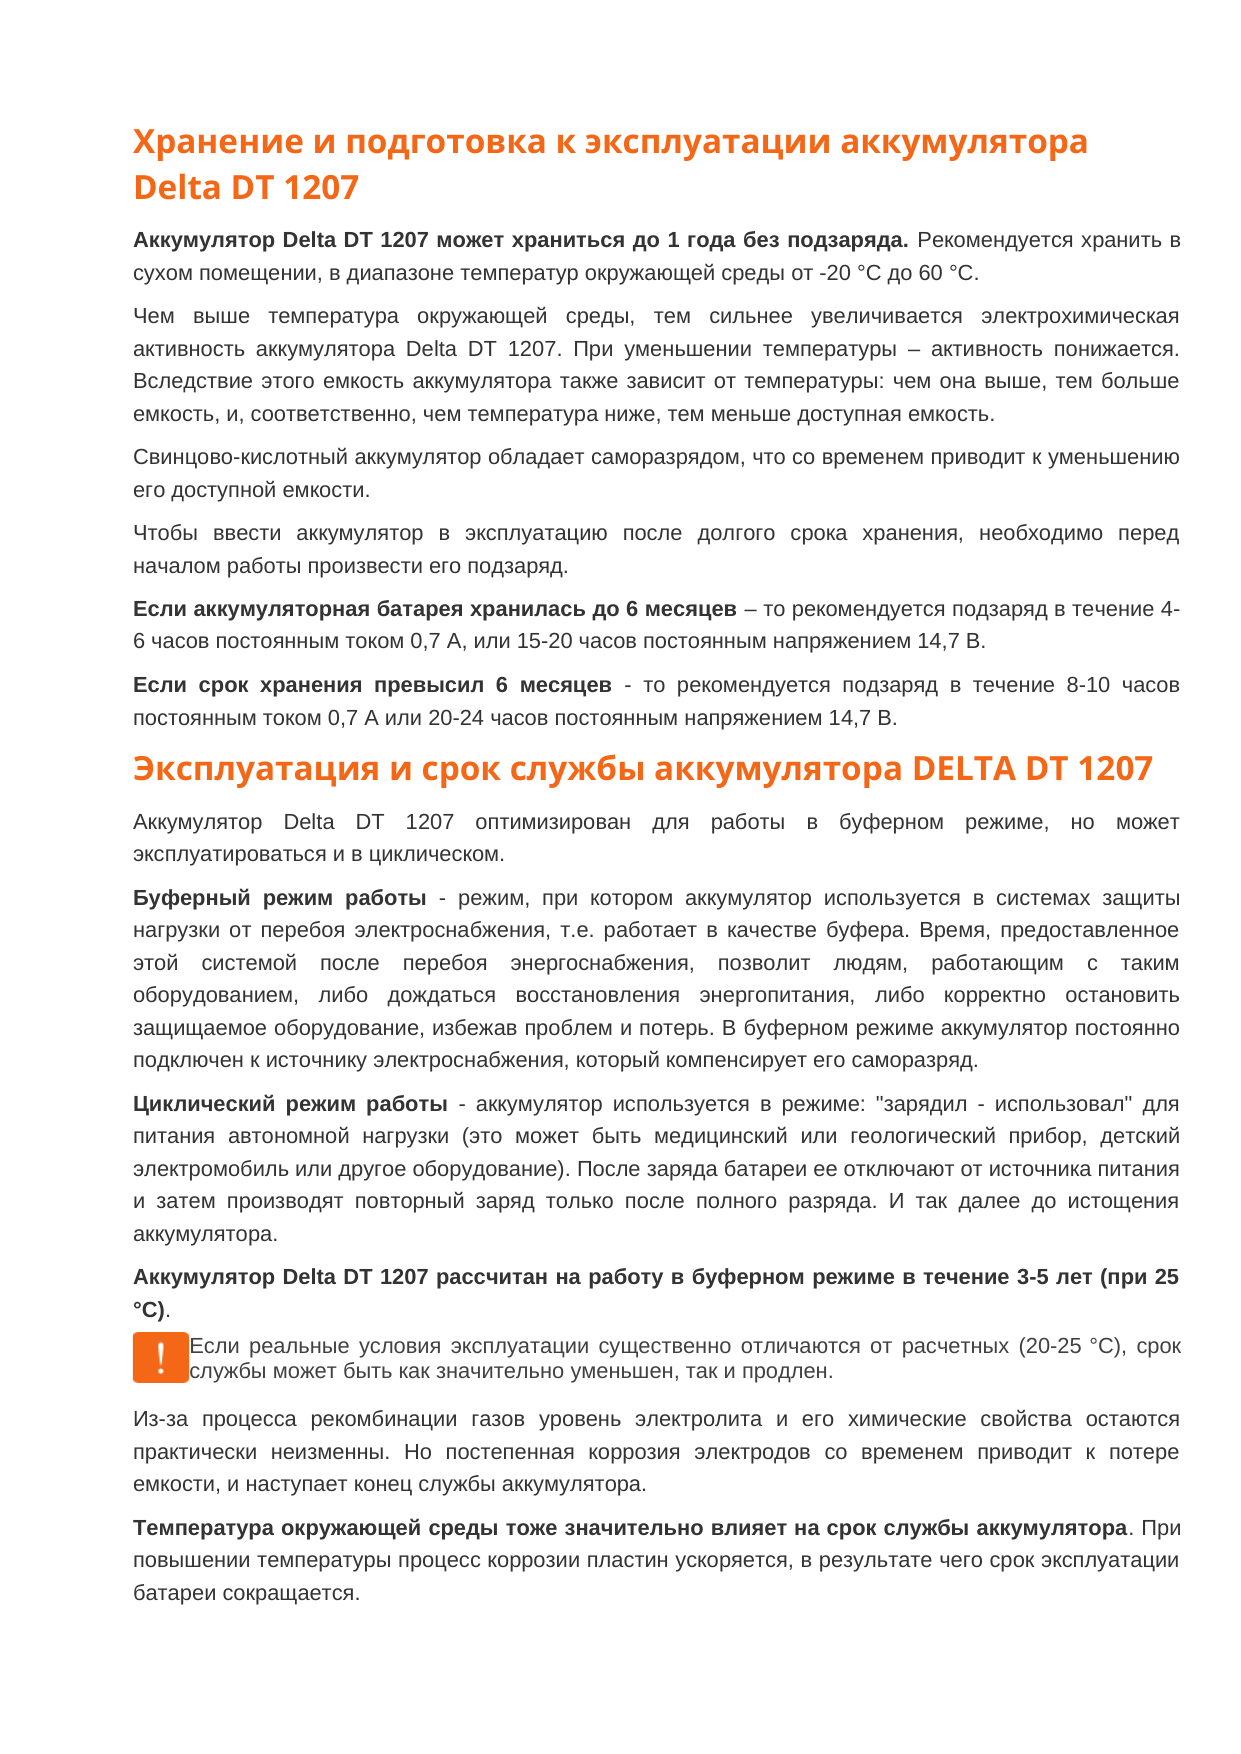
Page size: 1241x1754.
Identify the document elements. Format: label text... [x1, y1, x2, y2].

text Буферный режим работы - режим, при котором аккумулятор используется в системах защиты нагрузки от перебоя электроснабжения, т.е. работает в качестве буфера. Время, предоставленное этой системой после перебоя энергоснабжения, позволит людям, работающим с таким оборудованием, либо дождаться восстановления энергопитания, либо корректно остановить защищаемое оборудование, избежав проблем и потерь. В буферном режиме аккумулятор постоянно подключен к источнику электроснабжения, который компенсирует его саморазряд. [133, 877, 1181, 1072]
text Аккумулятор Delta DT 1207 оптимизирован для работы в буферном режиме, но может эксплуатироваться и в циклическом. [133, 802, 1181, 867]
text Эксплуатация и срок службы аккумулятора DELTA DT 1207 [133, 745, 1181, 791]
text Если реальные условия эксплуатации существенно отличаются от расчетных (20-25 °C), срок службы может быть как значительно уменьшен, так и продлен. [190, 1333, 1181, 1383]
text Если аккумуляторная батарея хранилась до 6 месяцев – то рекомендуется подзаряд в течение 4-6 часов постоянным током 0,7 А, или 15-20 часов постоянным напряжением 14,7 В. [133, 589, 1181, 654]
text Аккумулятор Delta DT 1207 рассчитан на работу в буферном режиме в течение 3-5 лет (при 25 °С). [133, 1257, 1181, 1322]
text Чем выше температура окружающей среды, тем сильнее увеличивается электрохимическая активность аккумулятора Delta DT 1207. При уменьшении температуры – активность понижается. Вследствие этого емкость аккумулятора также зависит от температуры: чем она выше, тем больше емкость, и, соответственно, чем температура ниже, тем меньше доступная емкость. [133, 296, 1181, 426]
text Из-за процесса рекомбинации газов уровень электролита и его химические свойства остаются практически неизменны. Но постепенная коррозия электродов со временем приводит к потере емкости, и наступает конец службы аккумулятора. [133, 1399, 1181, 1496]
text Температура окружающей среды тоже значительно влияет на срок службы аккумулятора. При повышении температуры процесс коррозии пластин ускоряется, в результате чего срок эксплуатации батареи сокращается. [133, 1507, 1181, 1605]
text Если срок хранения превысил 6 месяцев - то рекомендуется подзаряд в течение 8-10 часов постоянным током 0,7 А или 20-24 часов постоянным напряжением 14,7 В. [133, 664, 1181, 729]
picture [132, 1332, 190, 1383]
text Хранение и подготовка к эксплуатации аккумулятора Delta DT 1207 [133, 118, 1181, 209]
text Циклический режим работы - аккумулятор используется в режиме: "зарядил - использовал" для питания автономной нагрузки (это может быть медицинский или геологический прибор, детский электромобиль или другое оборудование). После заряда батареи ее отключают от источника питания и затем производят повторный заряд только после полного разряда. И так далее до истощения аккумулятора. [133, 1083, 1181, 1246]
text Аккумулятор Delta DT 1207 может храниться до 1 года без подзаряда. Рекомендуется хранить в сухом помещении, в диапазоне температур окружающей среды от -20 °С до 60 °С. [133, 220, 1181, 285]
text Чтобы ввести аккумулятор в эксплуатацию после долгого срока хранения, необходимо перед началом работы произвести его подзаряд. [133, 513, 1181, 578]
text Свинцово-кислотный аккумулятор обладает саморазрядом, что со временем приводит к уменьшению его доступной емкости. [133, 437, 1181, 502]
